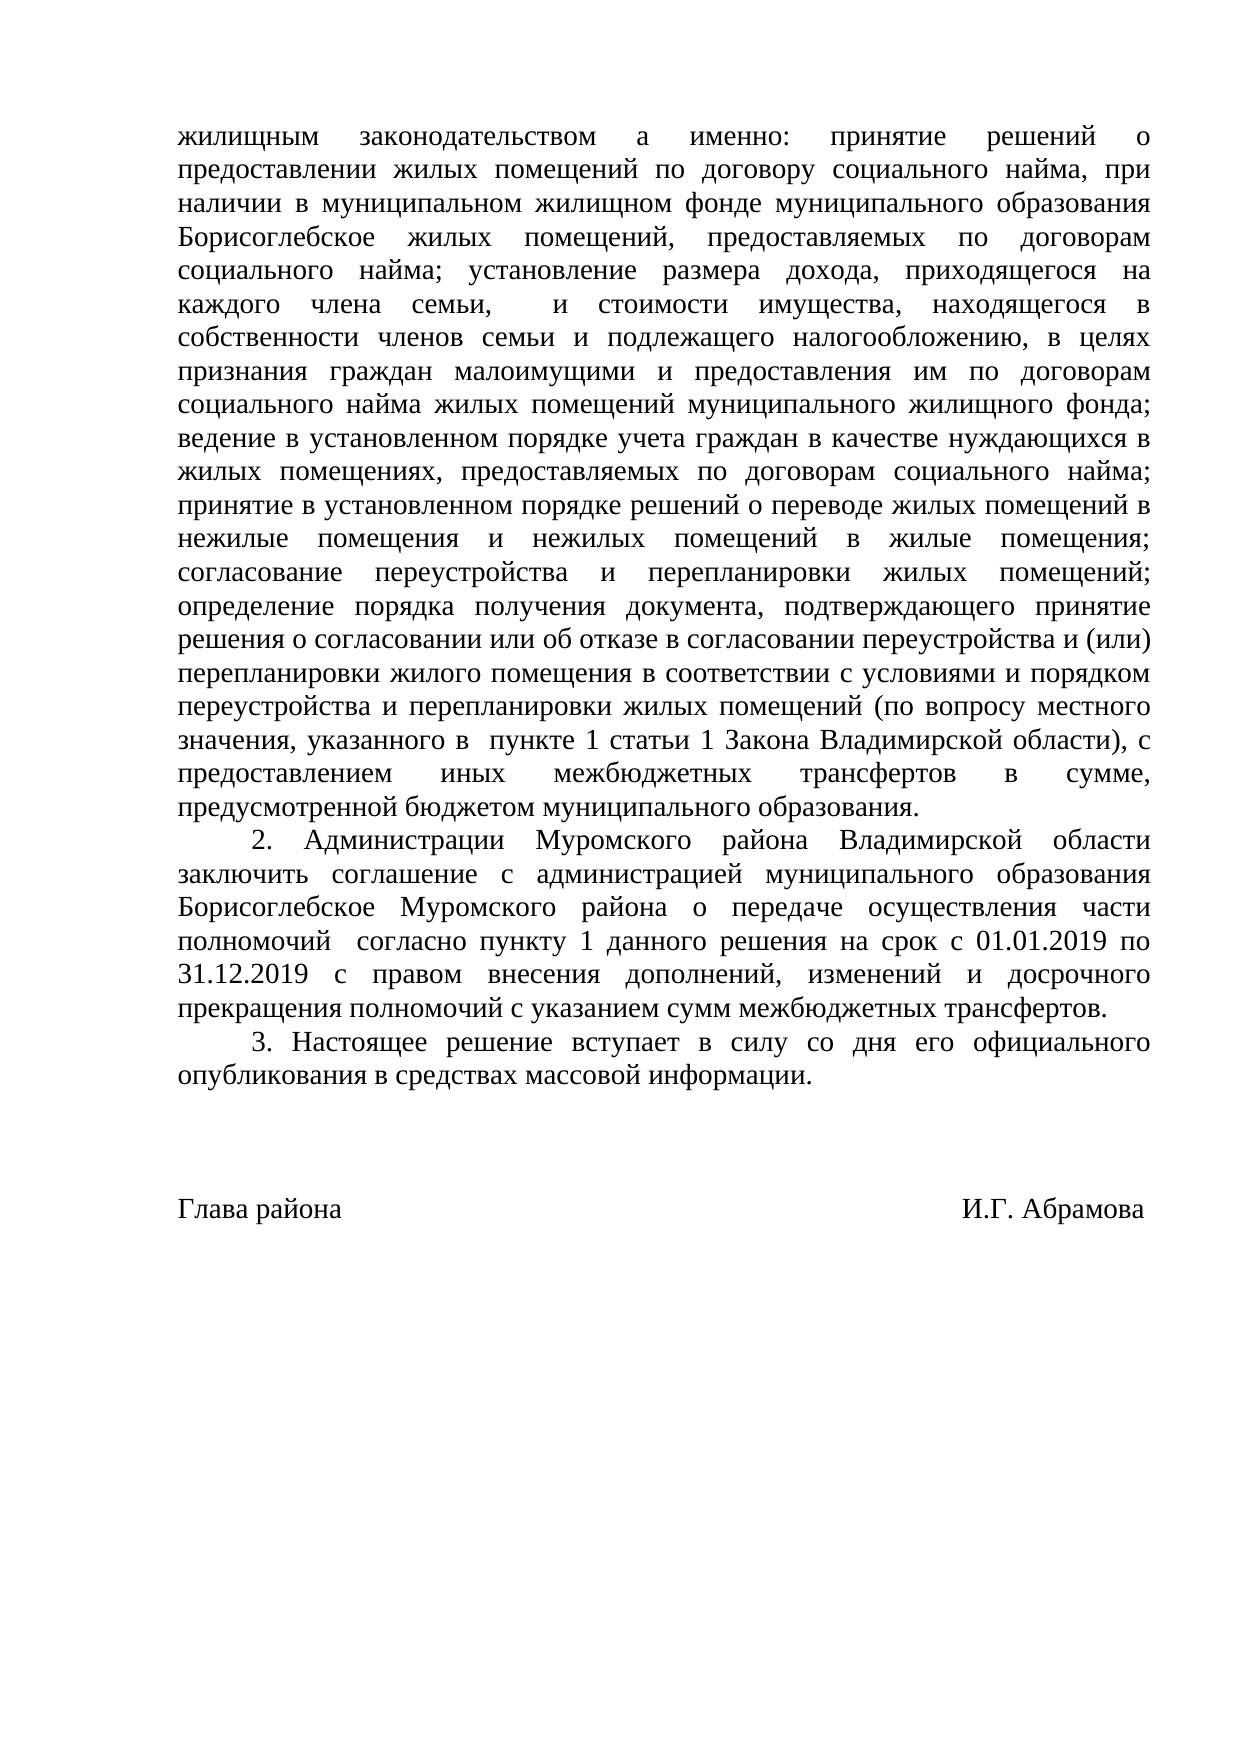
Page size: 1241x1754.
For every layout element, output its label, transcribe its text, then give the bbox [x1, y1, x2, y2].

text 2. Администрации Муромского района Владимирской области заключить соглашение с администрацией муниципального образования Борисоглебское Муромского района о передаче осуществления части полномочий согласно пункту 1 данного решения на срок с 01.01.2019 по 31.12.2019 с правом внесения дополнений, изменений и досрочного прекращения полномочий с указанием сумм межбюджетных трансфертов. [177, 822, 1152, 1024]
text Глава района И.Г. Абрамова [177, 1191, 1152, 1225]
text 3. Настоящее решение вступает в силу со дня его официального опубликования в средствах массовой информации. [177, 1024, 1152, 1091]
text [177, 118, 1152, 822]
